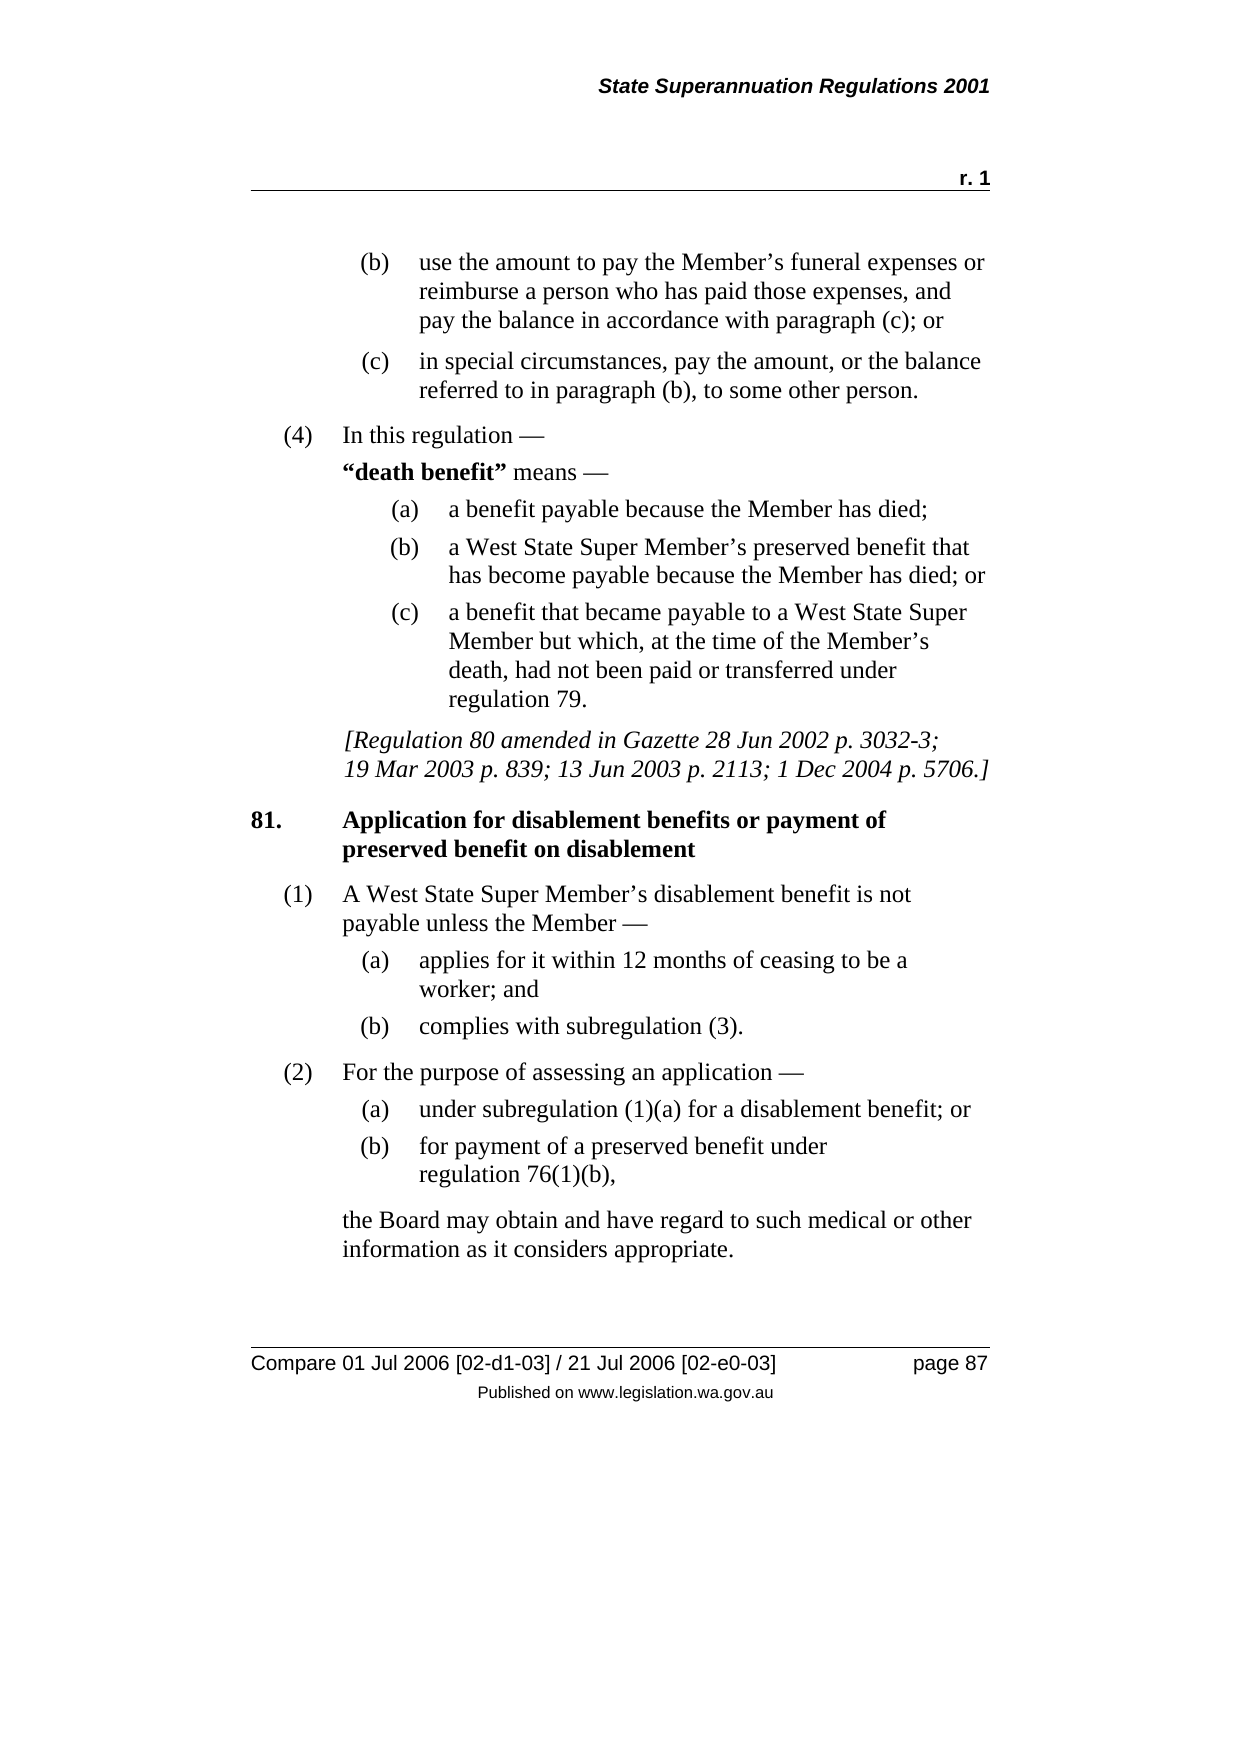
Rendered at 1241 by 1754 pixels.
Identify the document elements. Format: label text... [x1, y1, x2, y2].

text (b) use the amount to pay the Member’s funeral expenses or reimburse a person who has paid those expenses, and pay the balance in accordance with paragraph (c); or [251, 247, 990, 334]
text (b) complies with subregulation (3). [251, 1011, 990, 1040]
text (a) a benefit payable because the Member has died; [251, 494, 990, 523]
text (1) A West State Super Member’s disablement benefit is not payable unless the Member — [251, 879, 990, 937]
text the Board may obtain and have regard to such medical or other information as it considers appropriate. [251, 1205, 990, 1262]
text [Regulation 80 amended in Gazette 28 Jun 2002 p. 3032-3; 19 Mar 2003 p. 839; 13 Jun 2003 p. 2113; 1 Dec 2004 p. 5706.] [251, 725, 990, 782]
text “death benefit” means — [251, 457, 990, 486]
subtitle 81. Application for disablement benefits or payment of preserved benefit on disablement [251, 805, 990, 863]
text (b) a West State Super Member’s preserved benefit that has become payable because the Member has died; or [251, 532, 990, 589]
text (c) a benefit that became payable to a West State Super Member but which, at the time of the Member’s death, had not been paid or transferred under regulation 79. [251, 597, 990, 712]
text (b) for payment of a preserved benefit under regulation 76(1)(b), [251, 1131, 990, 1188]
text (2) For the purpose of assessing an application — [251, 1057, 990, 1085]
text (a) applies for it within 12 months of ceasing to be a worker; and [251, 945, 990, 1003]
text (c) in special circumstances, pay the amount, or the balance referred to in paragraph (b), to some other person. [251, 346, 990, 404]
text (a) under subregulation (1)(a) for a disablement benefit; or [251, 1094, 990, 1122]
text (4) In this regulation — [251, 420, 990, 449]
